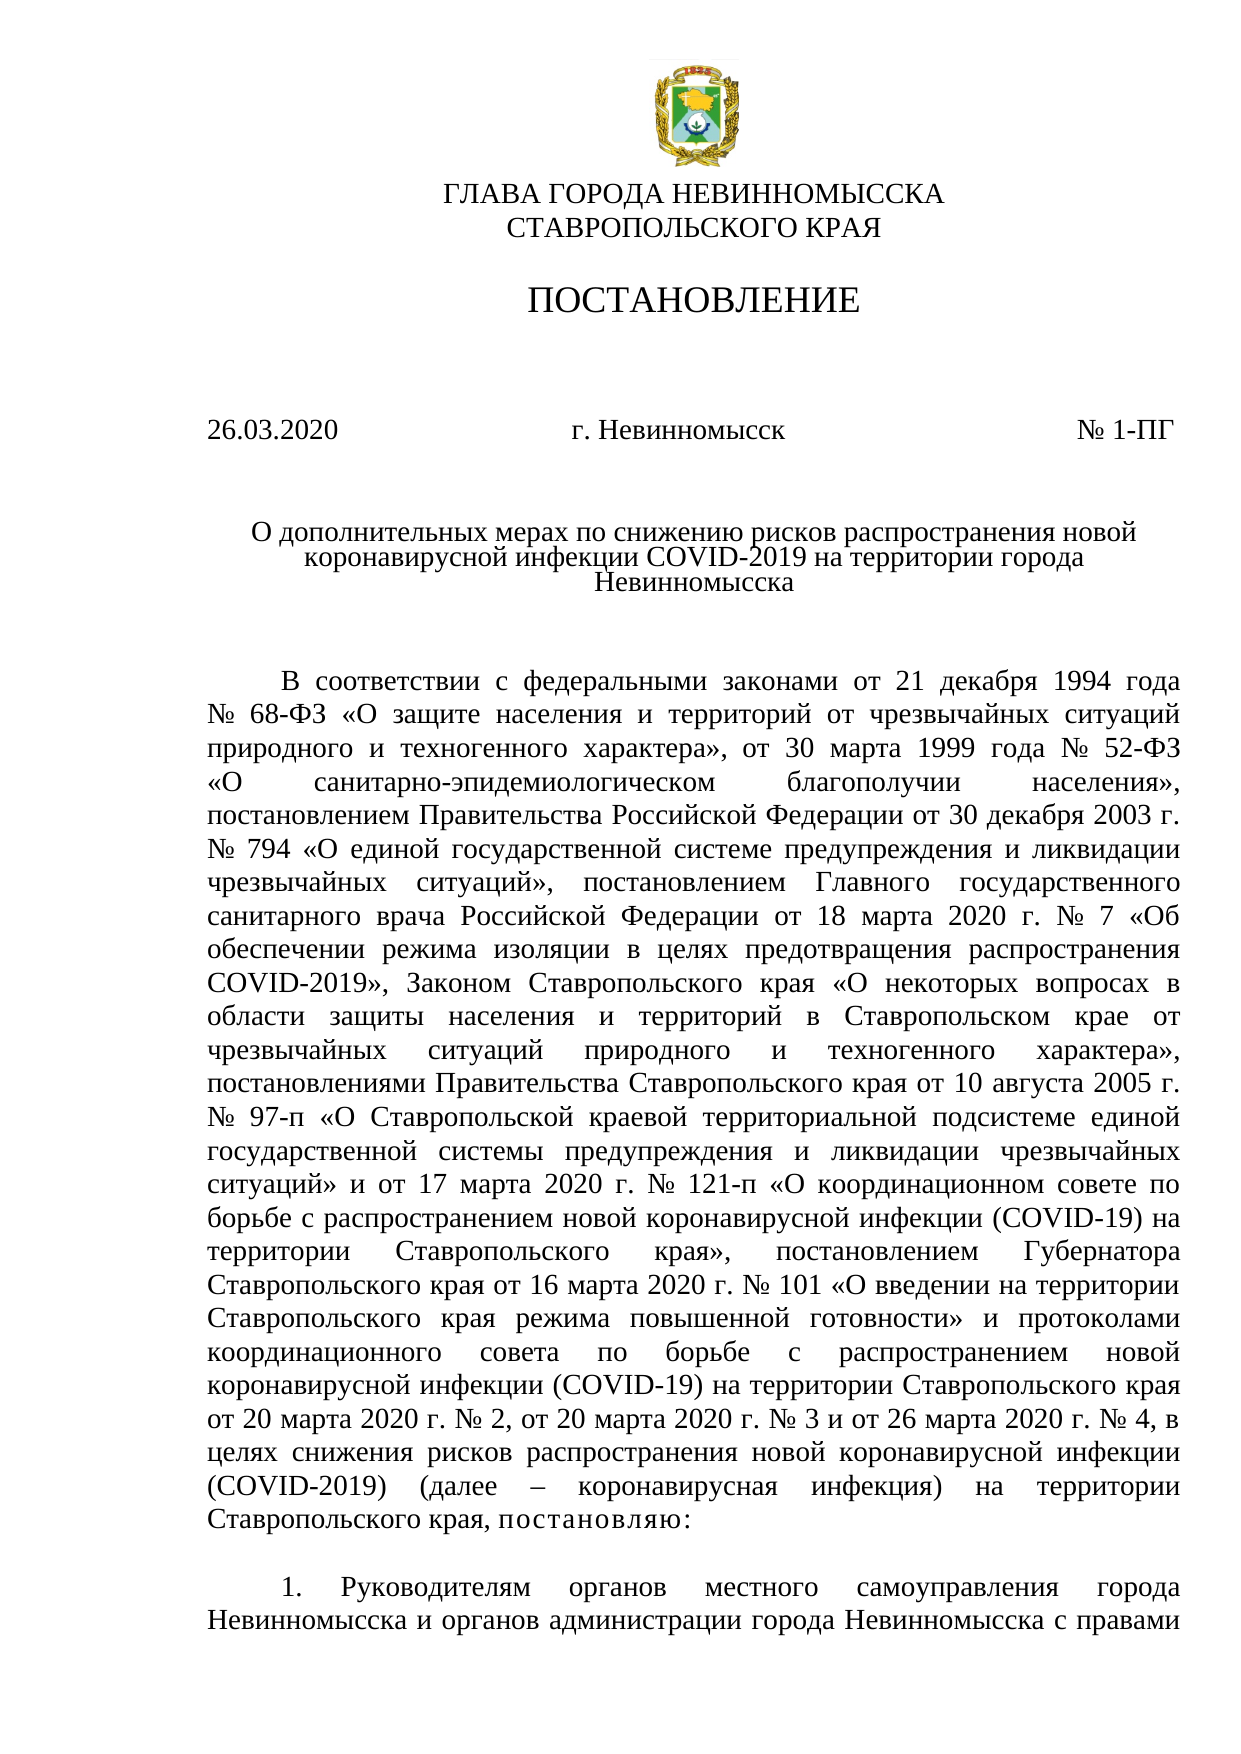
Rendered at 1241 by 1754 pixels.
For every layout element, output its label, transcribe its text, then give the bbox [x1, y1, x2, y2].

text В соответствии с федеральными законами от 21 декабря 1994 года № 68-ФЗ «О защите населения и территорий от чрезвычайных ситуаций природного и техногенного характера», от 30 марта 1999 года № 52-ФЗ «О санитарно-эпидемиологическом благополучии населения», постановлением Правительства Российской Федерации от 30 декабря 2003 г. № 794 «О единой государственной системе предупреждения и ликвидации чрезвычайных ситуаций», постановлением Главного государственного санитарного врача Российской Федерации от 18 марта 2020 г. № 7 «Об обеспечении режима изоляции в целях предотвращения распространения COVID-2019», Законом Ставропольского края «О некоторых вопросах в области защиты населения и территорий в Ставропольском крае от чрезвычайных ситуаций природного и техногенного характера», постановлениями Правительства Ставропольского края от 10 августа 2005 г. № 97-п «О Ставропольской краевой территориальной подсистеме единой государственной системы предупреждения и ликвидации чрезвычайных ситуаций» и от 17 марта 2020 г. № 121-п «О координационном совете по борьбе с распространением новой коронавирусной инфекции (COVID-19) на территории Ставропольского края», постановлением Губернатора Ставропольского края от 16 марта 2020 г. № 101 «О введении на территории Ставропольского края режима повышенной готовности» и протоколами координационного совета по борьбе с распространением новой коронавирусной инфекции (COVID-19) на территории Ставропольского края от 20 марта 2020 г. № 2, от 20 марта 2020 г. № 3 и от 26 марта 2020 г. № 4, в целях снижения рисков распространения новой коронавирусной инфекции (COVID-2019) (далее – коронавирусная инфекция) на территории Ставропольского края, постановляю: [207, 663, 1181, 1535]
text О дополнительных мерах по снижению рисков распространения новой коронавирусной инфекции COVID-2019 на территории города Невинномысска [207, 521, 1181, 596]
picture [649, 59, 739, 167]
text 26.03.2020 г. Невинномысск № 1-ПГ [207, 412, 1181, 446]
text ПОСТАНОВЛЕНИЕ [207, 277, 1181, 320]
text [207, 1569, 1181, 1636]
text СТАВРОПОЛЬСКОГО КРАЯ [207, 210, 1181, 244]
text ГЛАВА ГОРОДА НЕВИННОМЫССКА [207, 177, 1181, 210]
